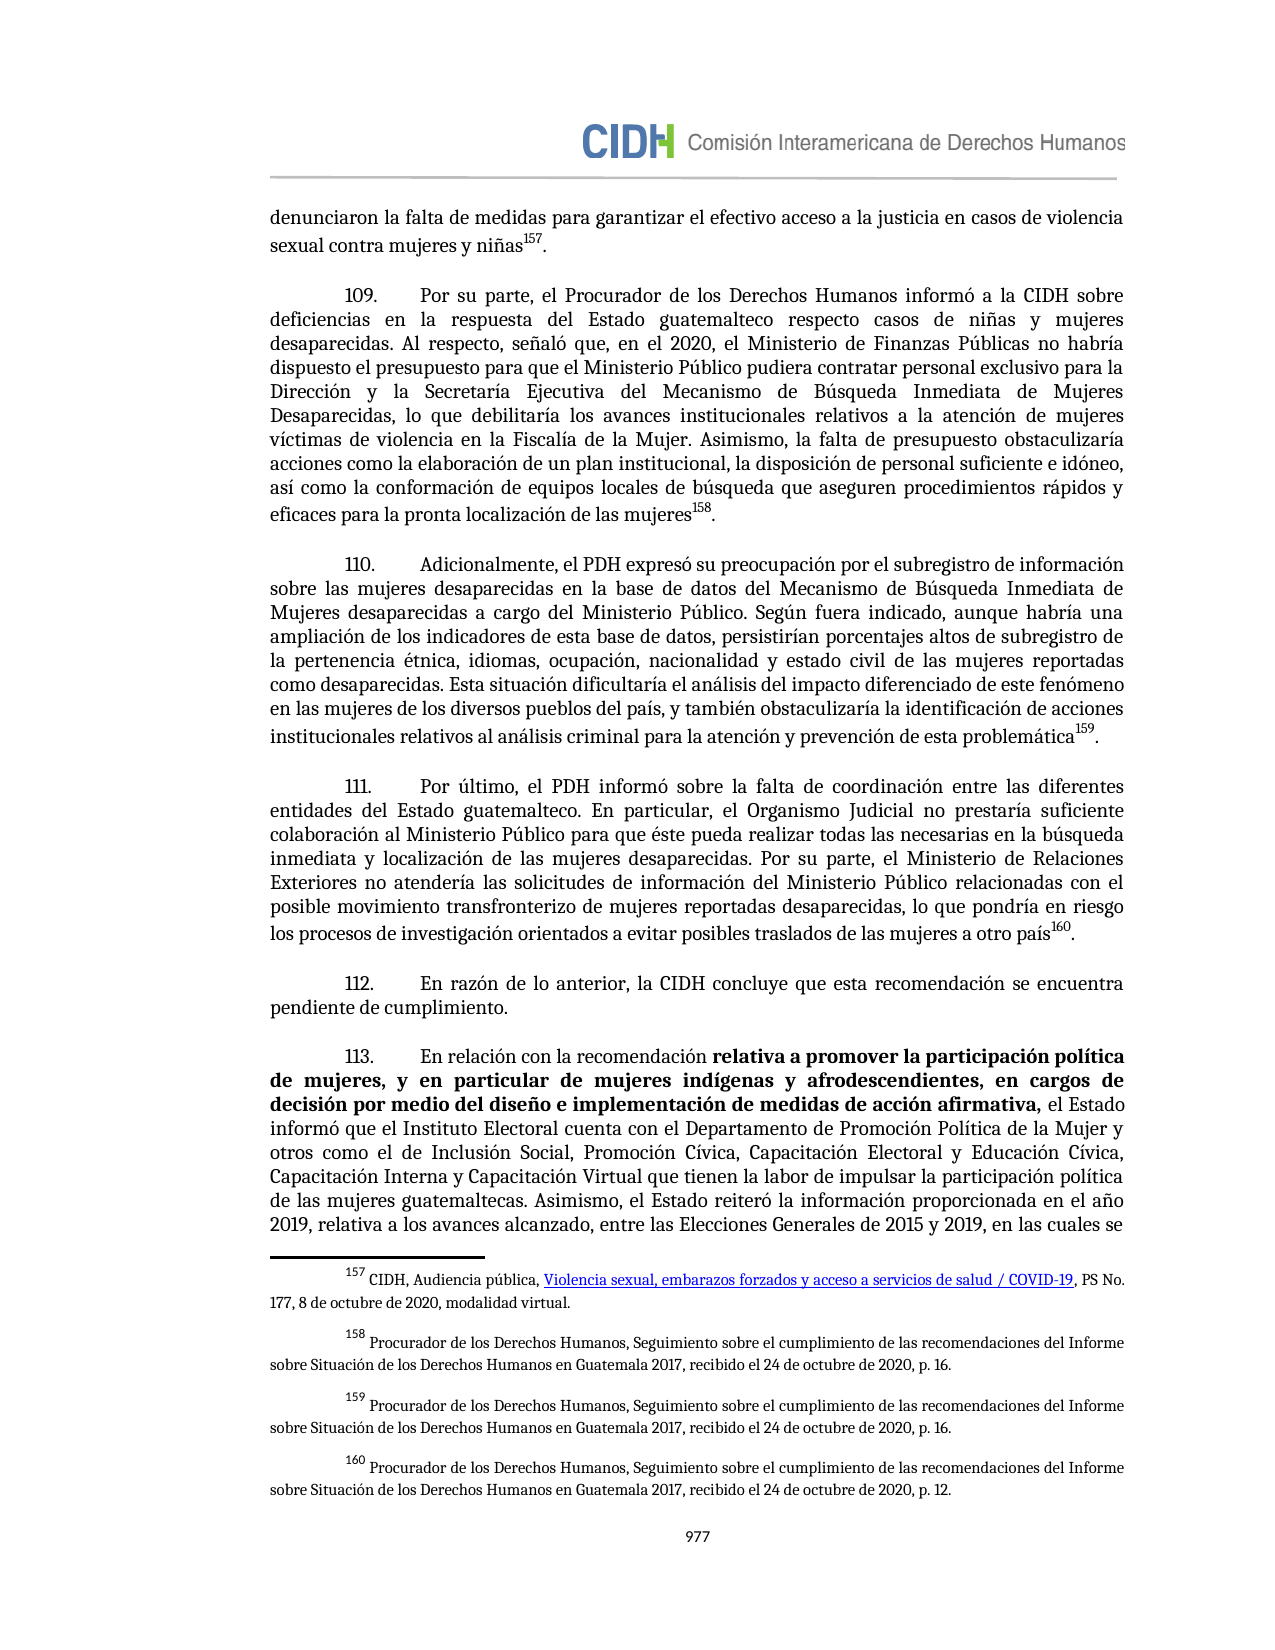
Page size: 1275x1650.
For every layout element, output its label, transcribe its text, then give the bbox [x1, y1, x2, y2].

list Adicionalmente, el PDH expresó su preocupación por el subregistro de información sobre las mujeres desaparecidas en la base de datos del Mecanismo de Búsqueda Inmediata de Mujeres desaparecidas a cargo del Ministerio Público. Según fuera indicado, aunque habría una ampliación de los indicadores de esta base de datos, persistirían porcentajes altos de subregistro de la pertenencia étnica, idiomas, ocupación, nacionalidad y estado civil de las mujeres reportadas como desaparecidas. Esta situación dificultaría el análisis del impacto diferenciado de este fenómeno en las mujeres de los diversos pueblos del país, y también obstaculizaría la identificación de acciones institucionales relativos al análisis criminal para la atención y prevención de esta problemática. [270, 553, 1125, 749]
list Por su parte, el Procurador de los Derechos Humanos informó a la CIDH sobre deficiencias en la respuesta del Estado guatemalteco respecto casos de niñas y mujeres desaparecidas. Al respecto, señaló que, en el 2020, el Ministerio de Finanzas Públicas no habría dispuesto el presupuesto para que el Ministerio Público pudiera contratar personal exclusivo para la Dirección y la Secretaría Ejecutiva del Mecanismo de Búsqueda Inmediata de Mujeres Desaparecidas, lo que debilitaría los avances institucionales relativos a la atención de mujeres víctimas de violencia en la Fiscalía de la Mujer. Asimismo, la falta de presupuesto obstaculizaría acciones como la elaboración de un plan institucional, la disposición de personal suficiente e idóneo, así como la conformación de equipos locales de búsqueda que aseguren procedimientos rápidos y eficaces para la pronta localización de las mujeres. [270, 284, 1125, 528]
list Por último, el PDH informó sobre la falta de coordinación entre las diferentes entidades del Estado guatemalteco. En particular, el Organismo Judicial no prestaría suficiente colaboración al Ministerio Público para que éste pueda realizar todas las necesarias en la búsqueda inmediata y localización de las mujeres desaparecidas. Por su parte, el Ministerio de Relaciones Exteriores no atendería las solicitudes de información del Ministerio Público relacionadas con el posible movimiento transfronterizo de mujeres reportadas desaparecidas, lo que pondría en riesgo los procesos de investigación orientados a evitar posibles traslados de las mujeres a otro país. [270, 774, 1125, 947]
list En razón de lo anterior, la CIDH concluye que esta recomendación se encuentra pendiente de cumplimiento. [270, 972, 1125, 1020]
